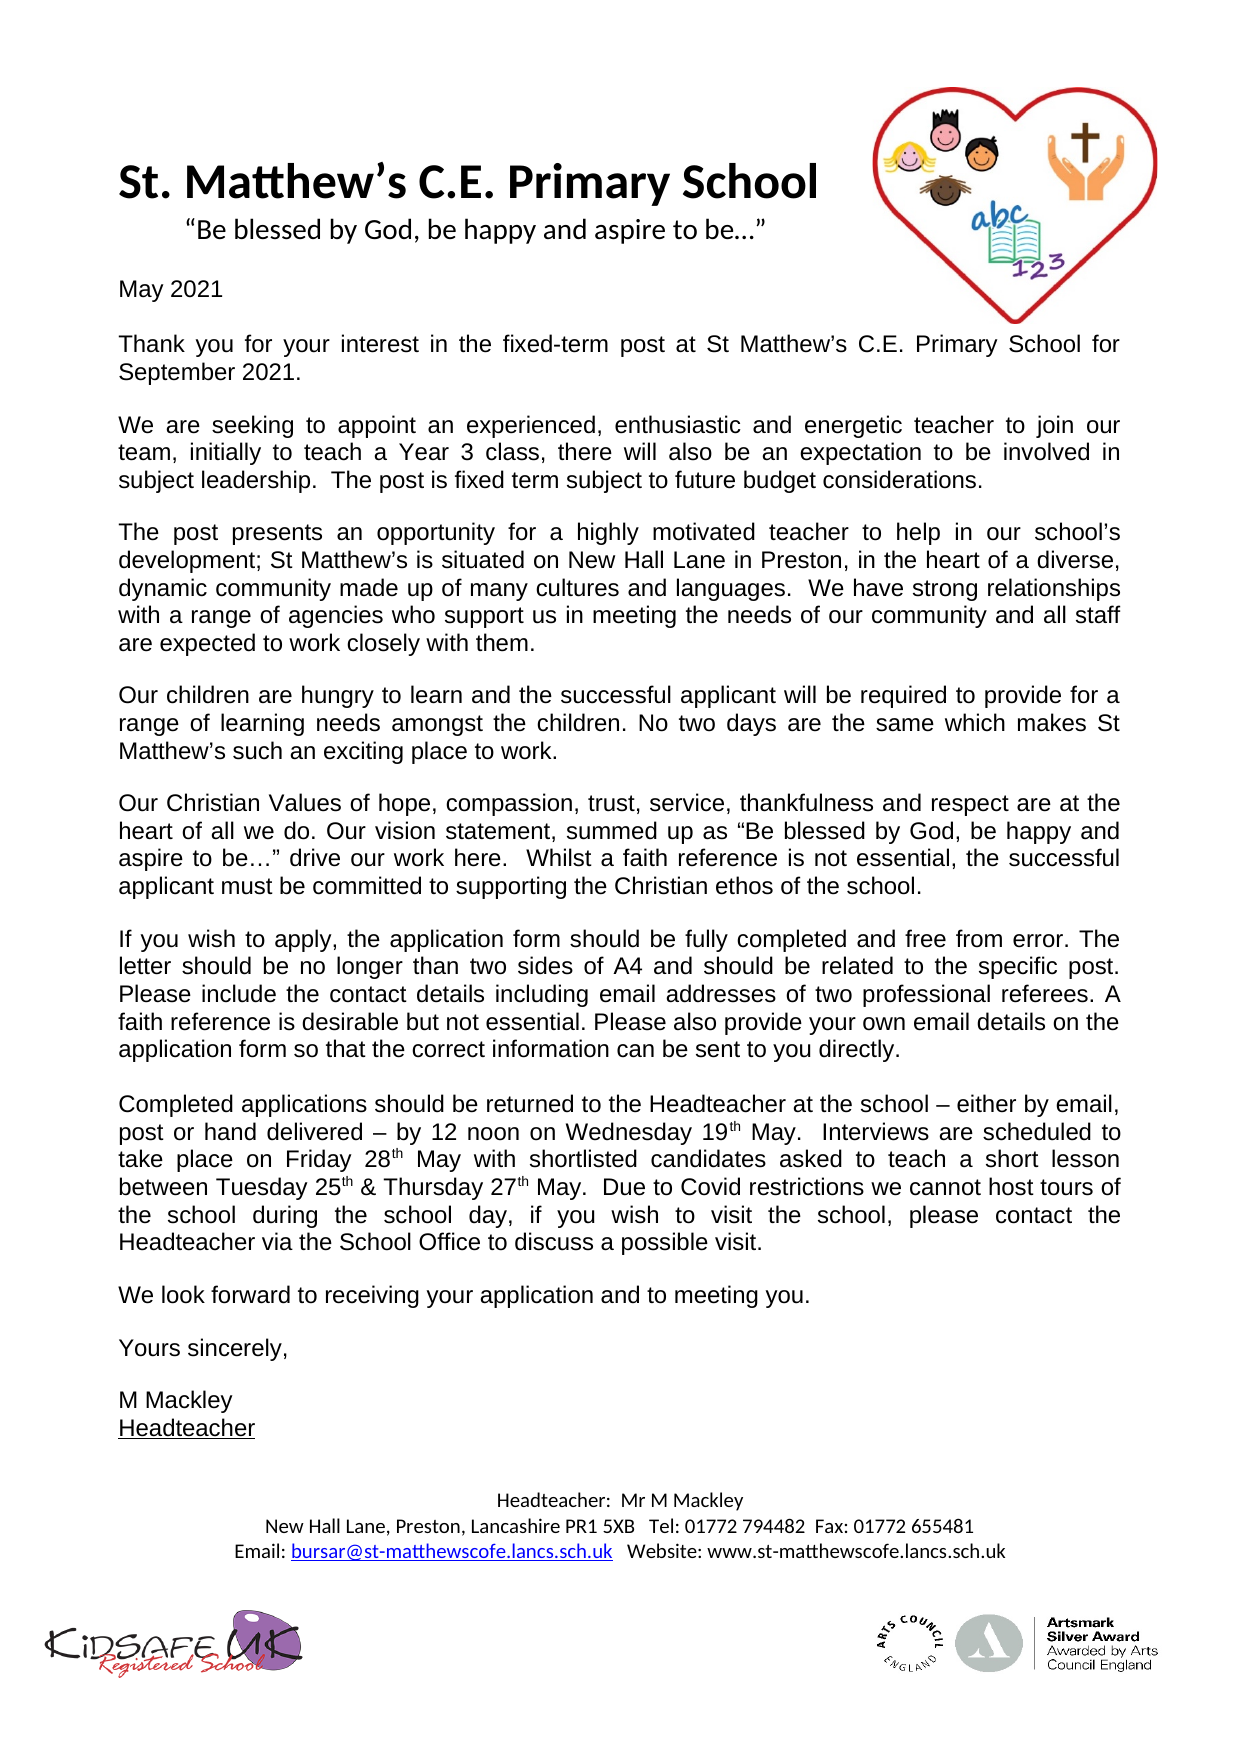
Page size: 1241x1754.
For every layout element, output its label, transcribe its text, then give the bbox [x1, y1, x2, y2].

text May 2021 [118, 275, 872, 303]
text We are seeking to appoint an experienced, enthusiastic and energetic teacher to join our team, initially to teach a Year 3 class, there will also be an expectation to be involved in subject leadership. The post is fixed term subject to future budget considerations. [118, 411, 1122, 493]
picture [836, 1579, 1219, 1707]
picture [44, 1609, 303, 1678]
text The post presents an opportunity for a highly motivated teacher to help in our school’s development; St Matthew’s is situated on New Hall Lane in Preston, in the heart of a diverse, dynamic community made up of many cultures and languages. We have strong relationships with a range of agencies who support us in meeting the needs of our community and all staff are expected to work closely with them. [118, 518, 1122, 656]
text St. Matthew’s C.E. Primary School [118, 150, 872, 211]
text Headteacher [118, 1414, 1122, 1441]
text Yours sincerely, [118, 1333, 1122, 1361]
text Our children are hungry to learn and the successful applicant will be required to provide for a range of learning needs amongst the children. No two days are the same which makes St Matthew’s such an exciting place to work. [118, 681, 1122, 764]
text “Be blessed by God, be happy and aspire to be…” [118, 211, 872, 246]
text M Mackley [118, 1386, 1122, 1414]
text We look forward to receiving your application and to meeting you. [118, 1281, 1122, 1308]
text Completed applications should be returned to the Headteacher at the school – either by email, post or hand delivered – by 12 noon on Wednesday 19th May. Interviews are scheduled to take place on Friday 28th May with shortlisted candidates asked to teach a short lesson between Tuesday 25th & Thursday 27th May. Due to Covid restrictions we cannot host tours of the school during the school day, if you wish to visit the school, please contact the Headteacher via the School Office to discuss a possible visit. [118, 1090, 1122, 1256]
text Thank you for your interest in the fixed-term post at St Matthew’s C.E. Primary School for September 2021. [118, 330, 1122, 386]
text Our Christian Values of hope, compassion, trust, service, thankfulness and respect are at the heart of all we do. Our vision statement, summed up as “Be blessed by God, be happy and aspire to be…” drive our work here. Whilst a faith reference is not essential, the successful applicant must be committed to supporting the Christian ethos of the school. [118, 789, 1122, 899]
picture [872, 87, 1158, 324]
text If you wish to apply, the application form should be fully completed and free from error. The letter should be no longer than two sides of A4 and should be related to the specific post. Please include the contact details including email addresses of two professional referees. A faith reference is desirable but not essential. Please also provide your own email details on the application form so that the correct information can be sent to you directly. [118, 924, 1122, 1063]
